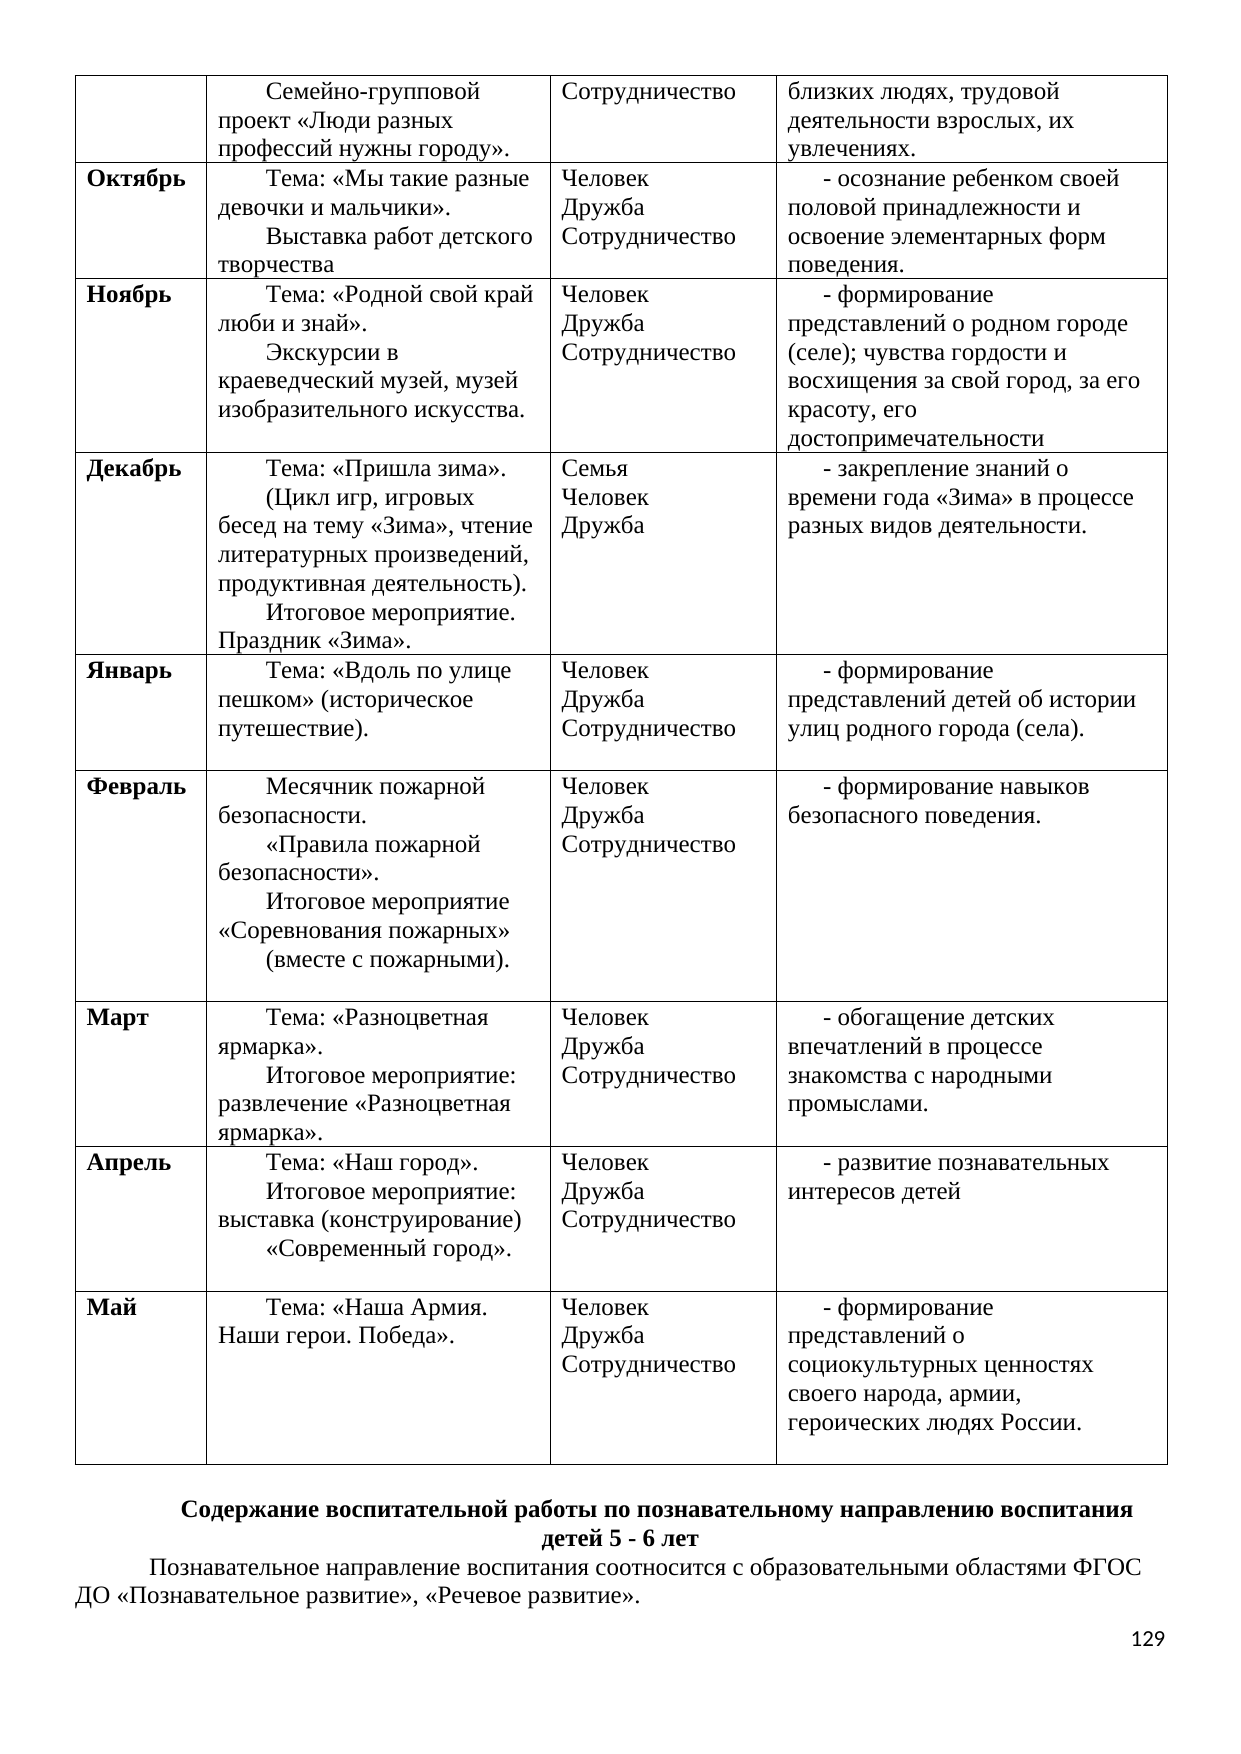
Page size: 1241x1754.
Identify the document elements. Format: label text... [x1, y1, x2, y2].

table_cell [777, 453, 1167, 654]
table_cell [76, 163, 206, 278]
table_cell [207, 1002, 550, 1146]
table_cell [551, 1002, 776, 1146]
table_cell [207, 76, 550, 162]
text Познавательное направление воспитания соотносится с образовательными областями ФГОС ДО «Познавательное развитие», «Речевое развитие». [75, 1552, 1165, 1609]
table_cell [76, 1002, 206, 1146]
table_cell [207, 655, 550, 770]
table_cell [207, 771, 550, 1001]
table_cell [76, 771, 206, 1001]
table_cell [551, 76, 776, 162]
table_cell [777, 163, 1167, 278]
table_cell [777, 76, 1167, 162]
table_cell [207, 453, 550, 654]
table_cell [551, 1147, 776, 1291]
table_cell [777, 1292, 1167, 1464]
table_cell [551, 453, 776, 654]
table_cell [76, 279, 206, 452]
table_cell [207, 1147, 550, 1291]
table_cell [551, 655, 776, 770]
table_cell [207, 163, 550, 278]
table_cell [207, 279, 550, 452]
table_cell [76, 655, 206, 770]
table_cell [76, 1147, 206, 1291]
text Содержание воспитательной работы по познавательному направлению воспитания детей 5 - 6 лет [75, 1494, 1165, 1552]
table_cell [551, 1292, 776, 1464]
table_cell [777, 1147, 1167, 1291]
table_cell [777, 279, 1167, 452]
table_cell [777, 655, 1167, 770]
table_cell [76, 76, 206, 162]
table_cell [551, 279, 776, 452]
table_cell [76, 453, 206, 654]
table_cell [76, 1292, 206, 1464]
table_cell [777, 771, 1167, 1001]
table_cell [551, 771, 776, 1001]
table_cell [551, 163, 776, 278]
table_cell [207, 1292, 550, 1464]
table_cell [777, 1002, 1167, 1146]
